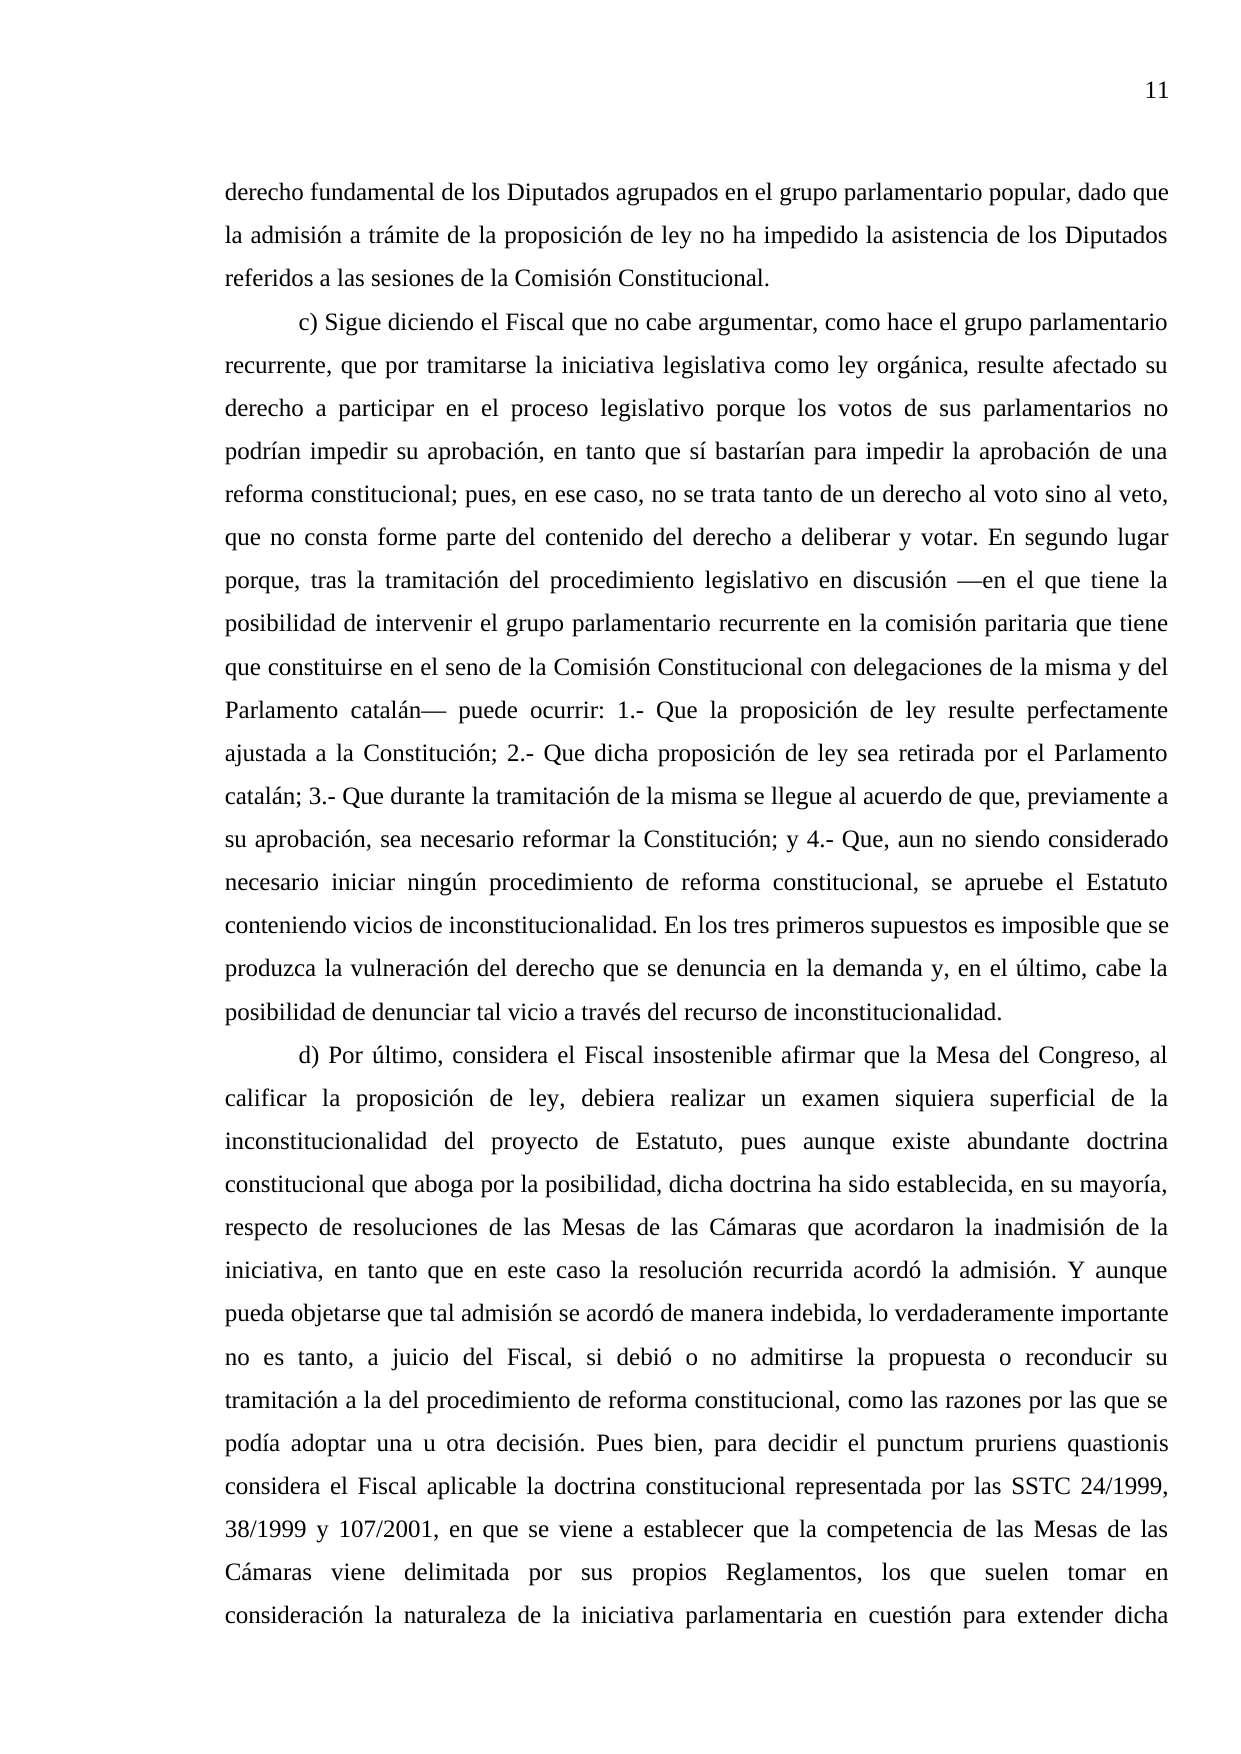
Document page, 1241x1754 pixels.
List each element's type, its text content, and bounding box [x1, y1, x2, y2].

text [224, 177, 1169, 292]
text c) Sigue diciendo el Fiscal que no cabe argumentar, como hace el grupo parlamentario recurrente, que por tramitarse la iniciativa legislativa como ley orgánica, resulte afectado su derecho a participar en el proceso legislativo porque los votos de sus parlamentarios no podrían impedir su aprobación, en tanto que sí bastarían para impedir la aprobación de una reforma constitucional; pues, en ese caso, no se trata tanto de un derecho al voto sino al veto, que no consta forme parte del contenido del derecho a deliberar y votar. En segundo lugar porque, tras la tramitación del procedimiento legislativo en discusión —en el que tiene la posibilidad de intervenir el grupo parlamentario recurrente en la comisión paritaria que tiene que constituirse en el seno de la Comisión Constitucional con delegaciones de la misma y del Parlamento catalán— puede ocurrir: 1.- Que la proposición de ley resulte perfectamente ajustada a la Constitución; 2.- Que dicha proposición de ley sea retirada por el Parlamento catalán; 3.- Que durante la tramitación de la misma se llegue al acuerdo de que, previamente a su aprobación, sea necesario reformar la Constitución; y 4.- Que, aun no siendo considerado necesario iniciar ningún procedimiento de reforma constitucional, se apruebe el Estatuto conteniendo vicios de inconstitucionalidad. En los tres primeros supuestos es imposible que se produzca la vulneración del derecho que se denuncia en la demanda y, en el último, cabe la posibilidad de denunciar tal vicio a través del recurso de inconstitucionalidad. [224, 307, 1169, 1025]
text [224, 1040, 1169, 1629]
